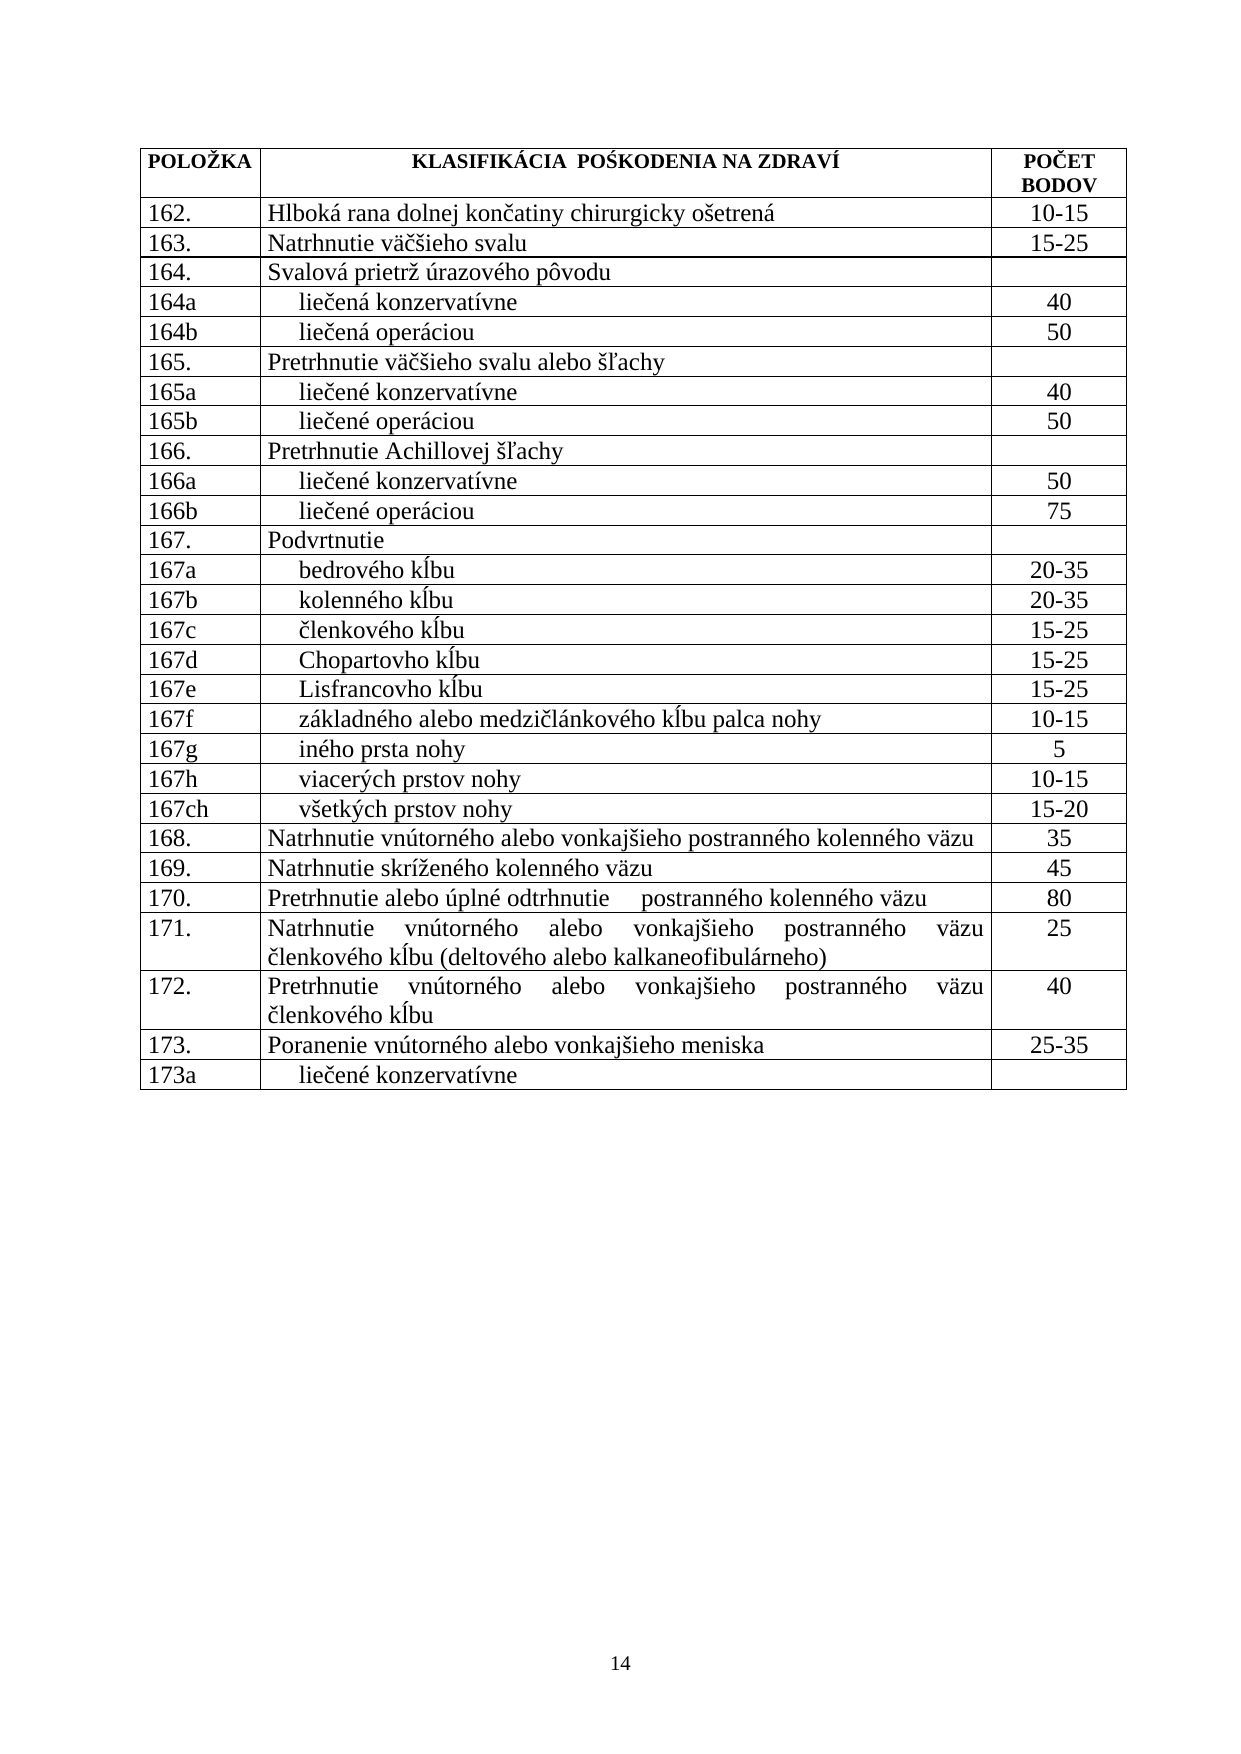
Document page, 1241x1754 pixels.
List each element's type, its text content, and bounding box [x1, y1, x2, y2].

table_cell 15-25 [992, 228, 1126, 256]
table_cell 15-25 [992, 645, 1126, 673]
table_cell 164b [141, 317, 260, 346]
table_cell 50 [992, 466, 1126, 495]
table_cell 10-15 [992, 764, 1126, 793]
table_cell Pretrhnutie väčšieho svalu alebo šľachy [261, 347, 991, 376]
table_cell liečené konzervatívne [261, 1060, 991, 1088]
table_cell iného prsta nohy [261, 734, 991, 763]
table_cell 171. [141, 913, 260, 970]
table_cell 167c [141, 615, 260, 644]
table_cell 15-20 [992, 794, 1126, 822]
table_cell Natrhnutie vnútorného alebo vonkajšieho postranného kolenného väzu [261, 824, 991, 852]
table_cell 166a [141, 466, 260, 495]
table_cell 166b [141, 496, 260, 524]
table_cell 40 [992, 377, 1126, 405]
table_cell základného alebo medzičlánkového kĺbu palca nohy [261, 704, 991, 733]
table_cell 40 [992, 287, 1126, 316]
table_cell 165b [141, 406, 260, 435]
table_cell 164a [141, 287, 260, 316]
table_cell 169. [141, 853, 260, 882]
table_cell liečená operáciou [261, 317, 991, 346]
table_cell Hlboká rana dolnej končatiny chirurgicky ošetrená [261, 198, 991, 227]
table_cell [992, 1060, 1126, 1088]
table_cell [992, 526, 1126, 554]
table_cell 167b [141, 585, 260, 614]
table_cell 173. [141, 1030, 260, 1059]
table_cell Chopartovho kĺbu [261, 645, 991, 673]
table_cell 167e [141, 675, 260, 703]
table_cell 20-35 [992, 585, 1126, 614]
table_cell liečené konzervatívne [261, 466, 991, 495]
table_cell 5 [992, 734, 1126, 763]
table_cell Pretrhnutie vnútorného alebo vonkajšieho postranného väzu členkového kĺbu [261, 971, 991, 1029]
table_cell 25-35 [992, 1030, 1126, 1059]
table_cell Svalová prietrž úrazového pôvodu [261, 258, 991, 286]
table_cell 166. [141, 436, 260, 465]
table_cell 167f [141, 704, 260, 733]
table_cell 163. [141, 228, 260, 256]
table_cell Lisfrancovho kĺbu [261, 675, 991, 703]
table_cell [992, 347, 1126, 376]
table_cell 167a [141, 555, 260, 584]
table_cell 15-25 [992, 615, 1126, 644]
table_cell 167h [141, 764, 260, 793]
table_cell 20-35 [992, 555, 1126, 584]
table_cell 15-25 [992, 675, 1126, 703]
table_cell 167ch [141, 794, 260, 822]
table_header klasifikácia pośkodenia NA zdraví [261, 149, 991, 197]
table_cell 170. [141, 883, 260, 912]
table_cell 75 [992, 496, 1126, 524]
table_cell 165a [141, 377, 260, 405]
table_cell členkového kĺbu [261, 615, 991, 644]
table_cell kolenného kĺbu [261, 585, 991, 614]
table_cell 25 [992, 913, 1126, 970]
table_cell [992, 258, 1126, 286]
table_cell viacerých prstov nohy [261, 764, 991, 793]
table_cell 167g [141, 734, 260, 763]
table_cell 172. [141, 971, 260, 1029]
table_cell Pretrhnutie alebo úplné odtrhnutie postranného kolenného väzu [261, 883, 991, 912]
table_header počet BODov [992, 149, 1126, 197]
table_cell 45 [992, 853, 1126, 882]
table_cell 167d [141, 645, 260, 673]
table_cell 164. [141, 258, 260, 286]
table_cell Podvrtnutie [261, 526, 991, 554]
table_cell 40 [992, 971, 1126, 1029]
table_cell 165. [141, 347, 260, 376]
table_cell liečené operáciou [261, 496, 991, 524]
table_cell [992, 436, 1126, 465]
table_cell bedrového kĺbu [261, 555, 991, 584]
table_cell 35 [992, 824, 1126, 852]
table_cell liečené konzervatívne [261, 377, 991, 405]
table_cell 10-15 [992, 704, 1126, 733]
table_cell 167. [141, 526, 260, 554]
table_cell 162. [141, 198, 260, 227]
table_cell Poranenie vnútorného alebo vonkajšieho meniska [261, 1030, 991, 1059]
table_cell liečená konzervatívne [261, 287, 991, 316]
table_cell 168. [141, 824, 260, 852]
table_cell Natrhnutie väčšieho svalu [261, 228, 991, 256]
table_cell Pretrhnutie Achillovej šľachy [261, 436, 991, 465]
table_cell Natrhnutie vnútorného alebo vonkajšieho postranného väzu členkového kĺbu (deltového alebo kalkaneofibulárneho) [261, 913, 991, 970]
table_cell 80 [992, 883, 1126, 912]
table_cell 50 [992, 317, 1126, 346]
table_cell 50 [992, 406, 1126, 435]
table_cell 173a [141, 1060, 260, 1088]
table_cell Natrhnutie skríženého kolenného väzu [261, 853, 991, 882]
table_cell liečené operáciou [261, 406, 991, 435]
table_header POLOŽKA [141, 149, 260, 197]
table_cell 10-15 [992, 198, 1126, 227]
table_cell všetkých prstov nohy [261, 794, 991, 822]
